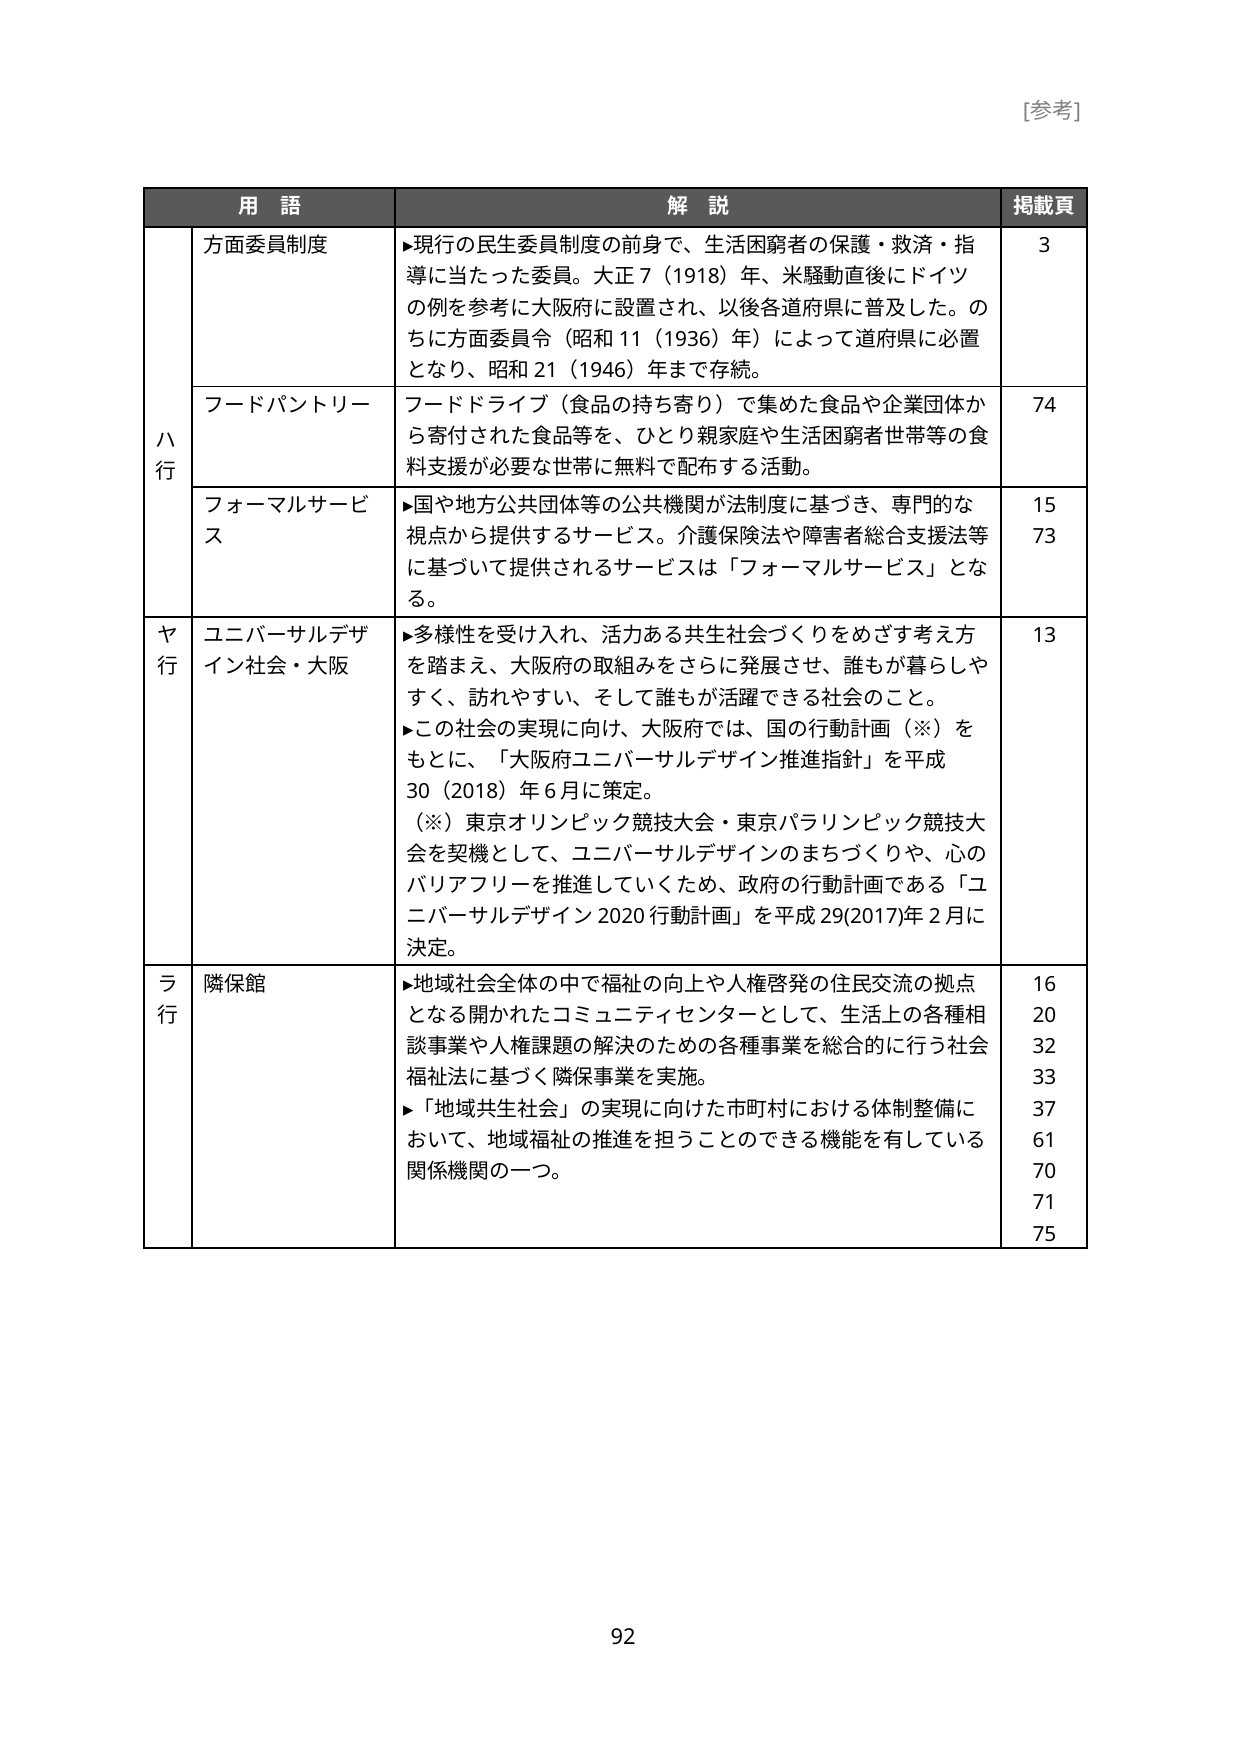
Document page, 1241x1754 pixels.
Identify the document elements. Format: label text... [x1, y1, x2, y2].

table_cell ▸国や地方公共団体等の公共機関が法制度に基づき、専門的な視点から提供するサービス。介護保険法や障害者総合支援法等に基づいて提供されるサービスは「フォーマルサービス」となる。 [396, 488, 1000, 616]
table_cell フードパントリー [193, 387, 394, 486]
table_cell フォーマルサービス [193, 488, 394, 616]
table_cell 3 [1002, 228, 1086, 386]
table_cell 13 [1002, 618, 1086, 964]
table_cell ユニバーサルデザイン社会・大阪 [193, 618, 394, 964]
table_cell ラ行 [145, 966, 191, 1247]
table_header 用 語 [145, 189, 394, 226]
table_header 掲載頁 [1002, 189, 1086, 226]
table_cell フードドライブ（食品の持ち寄り）で集めた食品や企業団体から寄付された食品等を、ひとり親家庭や生活困窮者世帯等の食料支援が必要な世帯に無料で配布する活動。 [396, 387, 1000, 486]
table_cell ▸現行の民生委員制度の前身で、生活困窮者の保護・救済・指導に当たった委員。大正7（1918）年、米騒動直後にドイツの例を参考に大阪府に設置され、以後各道府県に普及した。のちに方面委員令（昭和11（1936）年）によって道府県に必置となり、昭和21（1946）年まで存続。 [396, 228, 1000, 386]
table_cell 方面委員制度 [193, 228, 394, 386]
table_cell 15 73 [1002, 488, 1086, 616]
table_header 解 説 [396, 189, 1000, 226]
table_cell 隣保館 [193, 966, 394, 1247]
table_cell ▸地域社会全体の中で福祉の向上や人権啓発の住民交流の拠点となる開かれたコミュニティセンターとして、生活上の各種相談事業や人権課題の解決のための各種事業を総合的に行う社会福祉法に基づく隣保事業を実施。 ▸「地域共生社会」の実現に向けた市町村における体制整備において、地域福祉の推進を担うことのできる機能を有している関係機関の一つ。 [396, 966, 1000, 1247]
table_cell 74 [1002, 387, 1086, 486]
table_cell ▸多様性を受け入れ、活力ある共生社会づくりをめざす考え方を踏まえ、大阪府の取組みをさらに発展させ、誰もが暮らしやすく、訪れやすい、そして誰もが活躍できる社会のこと。 ▸この社会の実現に向け、大阪府では、国の行動計画（※）をもとに、「大阪府ユニバーサルデザイン推進指針」を平成30（2018）年6月に策定。 （※）東京オリンピック競技大会・東京パラリンピック競技大会を契機として、ユニバーサルデザインのまちづくりや、心のバリアフリーを推進していくため、政府の行動計画である「ユニバーサルデザイン2020行動計画」を平成29(2017)年2月に決定。 [396, 618, 1000, 964]
table_cell ヤ行 [145, 618, 191, 964]
table_cell 16 20 32 33 37 61 70 71 75 [1002, 966, 1086, 1247]
